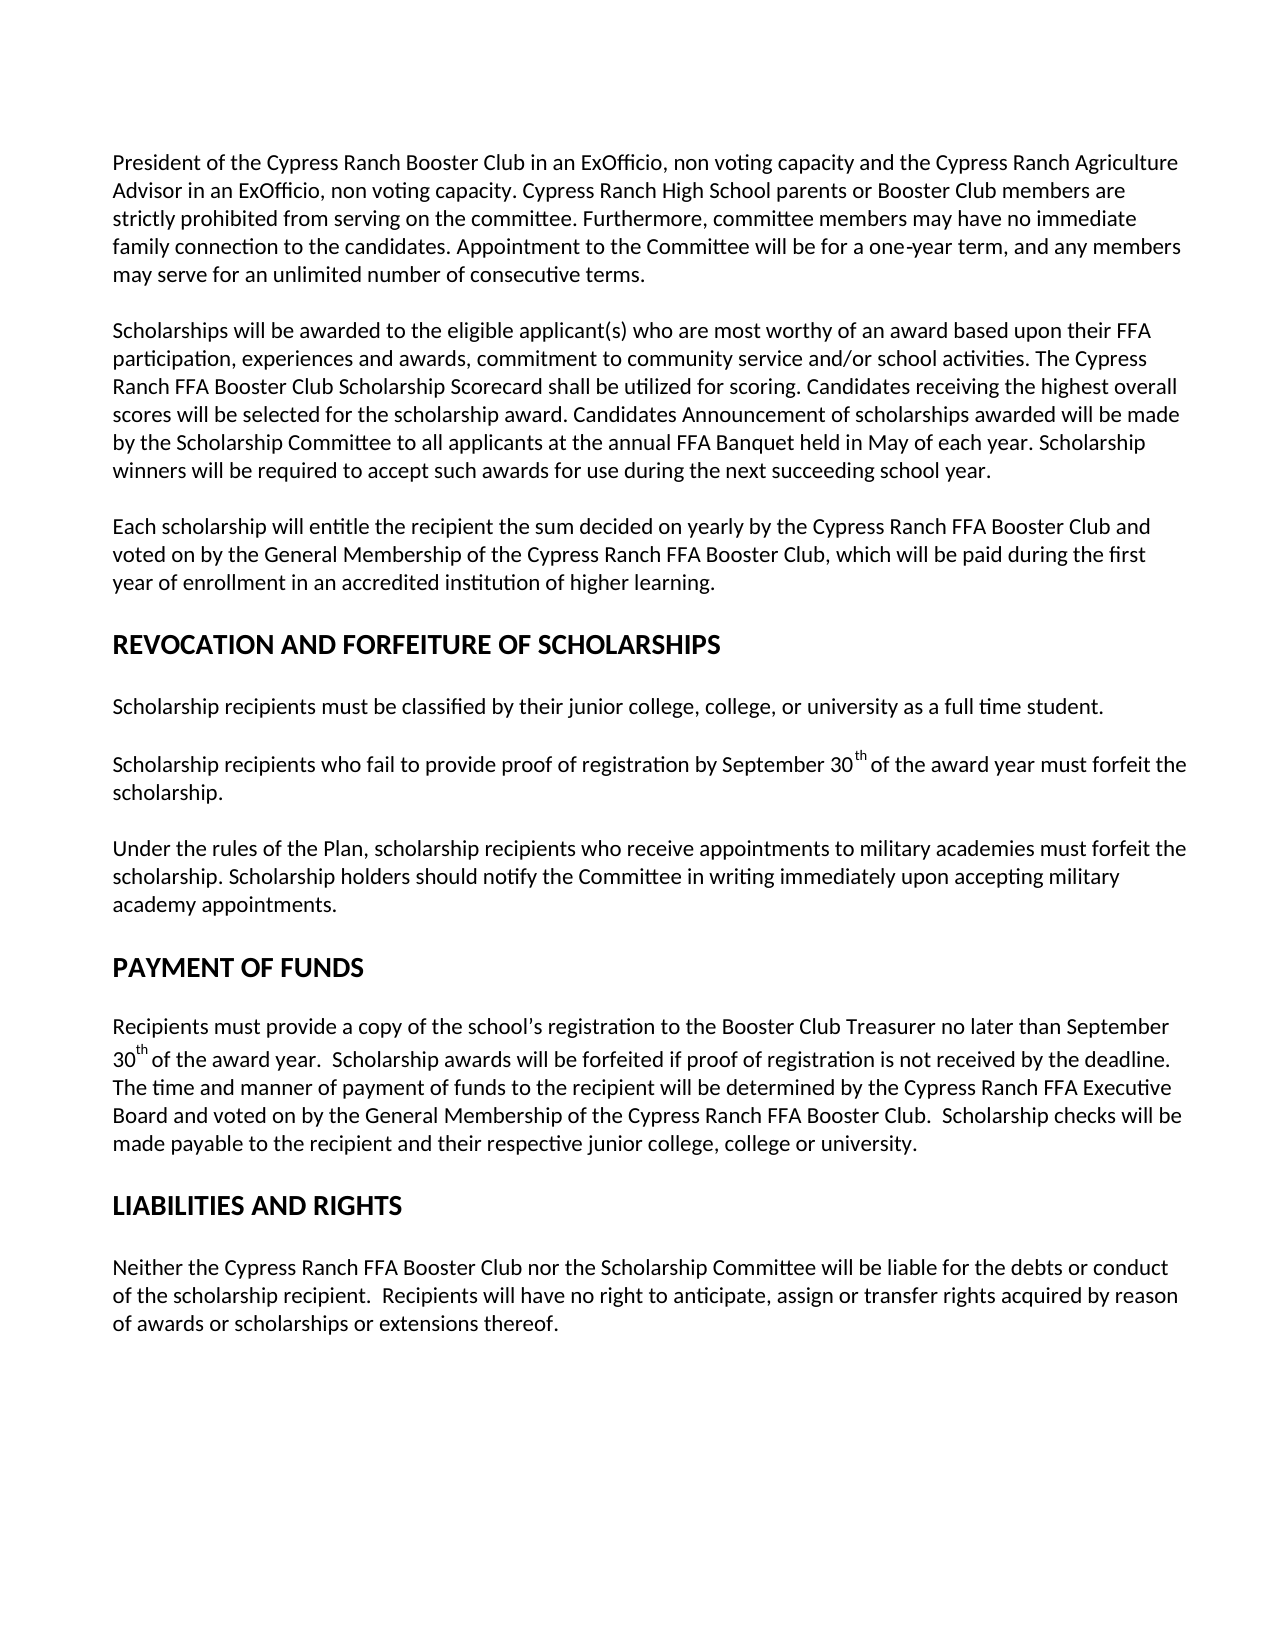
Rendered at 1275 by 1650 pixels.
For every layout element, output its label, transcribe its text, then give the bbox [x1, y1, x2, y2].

text Recipients must provide a copy of the school’s registration to the Booster Club Treasurer no later than September 30th of the award year. Scholarship awards will be forfeited if proof of registration is not received by the deadline. The time and manner of payment of funds to the recipient will be determined by the Cypress Ranch FFA Executive Board and voted on by the General Membership of the Cypress Ranch FFA Booster Club. Scholarship checks will be made payable to the recipient and their respective junior college, college or university. [112, 1012, 1191, 1157]
text Scholarships will be awarded to the eligible applicant(s) who are most worthy of an award based upon their FFA participation, experiences and awards, commitment to community service and/or school activities. The Cypress Ranch FFA Booster Club Scholarship Scorecard shall be utilized for scoring. Candidates receiving the highest overall scores will be selected for the scholarship award. Candidates Announcement of scholarships awarded will be made by the Scholarship Committee to all applicants at the annual FFA Banquet held in May of each year. Scholarship winners will be required to accept such awards for use during the next succeeding school year. [112, 316, 1192, 484]
text Scholarship recipients must be classified by their junior college, college, or university as a full time student. [112, 692, 1202, 721]
text PAYMENT OF FUNDS [112, 949, 1202, 984]
text President of the Cypress Ranch Booster Club in an ExOfficio, non voting capacity and the Cypress Ranch Agriculture Advisor in an ExOfficio, non voting capacity. Cypress Ranch High School parents or Booster Club members are strictly prohibited from serving on the committee. Furthermore, committee members may have no immediate family connection to the candidates. Appointment to the Committee will be for a one‐year term, and any members may serve for an unlimited number of consecutive terms. [112, 148, 1185, 288]
text Neither the Cypress Ranch FFA Booster Club nor the Scholarship Committee will be liable for the debts or conduct of the scholarship recipient. Recipients will have no right to anticipate, assign or transfer rights acquired by reason of awards or scholarships or extensions thereof. [112, 1253, 1188, 1338]
text Each scholarship will entitle the recipient the sum decided on yearly by the Cypress Ranch FFA Booster Club and voted on by the General Membership of the Cypress Ranch FFA Booster Club, which will be paid during the first year of enrollment in an accredited institution of higher learning. [112, 512, 1168, 596]
text REVOCATION AND FORFEITURE OF SCHOLARSHIPS [112, 626, 1202, 662]
text LIABILITIES AND RIGHTS [112, 1187, 1202, 1223]
text Under the rules of the Plan, scholarship recipients who receive appointments to military academies must forfeit the scholarship. Scholarship holders should notify the Committee in writing immediately upon accepting military academy appointments. [112, 834, 1192, 918]
text Scholarship recipients who fail to provide proof of registration by September 30th of the award year must forfeit the scholarship. [112, 746, 1192, 806]
